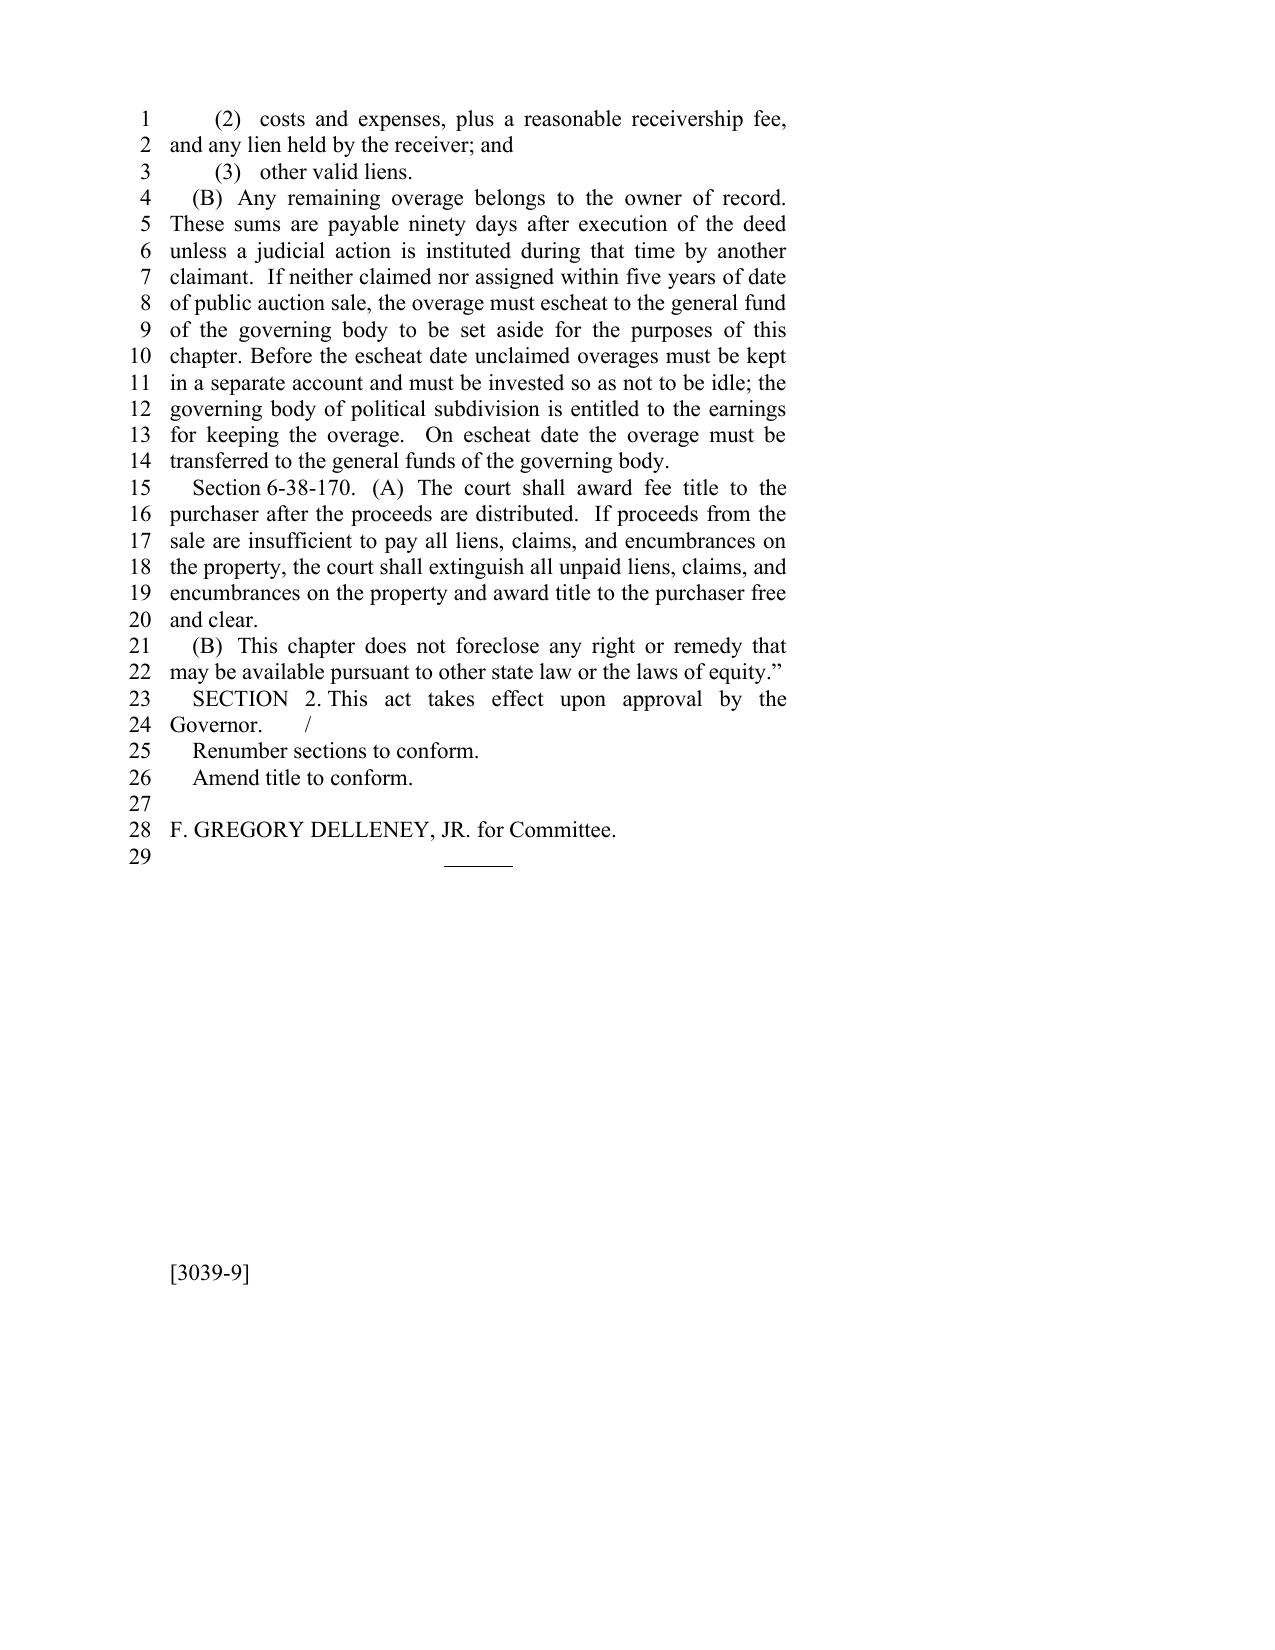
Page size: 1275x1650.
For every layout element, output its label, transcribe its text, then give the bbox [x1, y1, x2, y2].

text Renumber sections to conform. [169, 737, 787, 764]
text F. GREGORY DELLENEY, JR. for Committee. [169, 817, 787, 843]
text SECTION 2. This act takes effect upon approval by the Governor. / [169, 685, 787, 737]
text (B) Any remaining overage belongs to the owner of record. These sums are payable ninety days after execution of the deed unless a judicial action is instituted during that time by another claimant. If neither claimed nor assigned within five years of date of public auction sale, the overage must escheat to the general fund of the governing body to be set aside for the purposes of this chapter. Before the escheat date unclaimed overages must be kept in a separate account and must be invested so as not to be idle; the governing body of political subdivision is entitled to the earnings for keeping the overage. On escheat date the overage must be transferred to the general funds of the governing body. [169, 184, 787, 474]
text Section 6-38-170. (A) The court shall award fee title to the purchaser after the proceeds are distributed. If proceeds from the sale are insufficient to pay all liens, claims, and encumbrances on the property, the court shall extinguish all unpaid liens, claims, and encumbrances on the property and award title to the purchaser free and clear. [169, 474, 787, 632]
text (2) costs and expenses, plus a reasonable receivership fee, and any lien held by the receiver; and [169, 105, 787, 158]
text (3) other valid liens. [169, 158, 787, 184]
text (B) This chapter does not foreclose any right or remedy that may be available pursuant to other state law or the laws of equity.” [169, 632, 787, 685]
text Amend title to conform. [169, 764, 787, 790]
